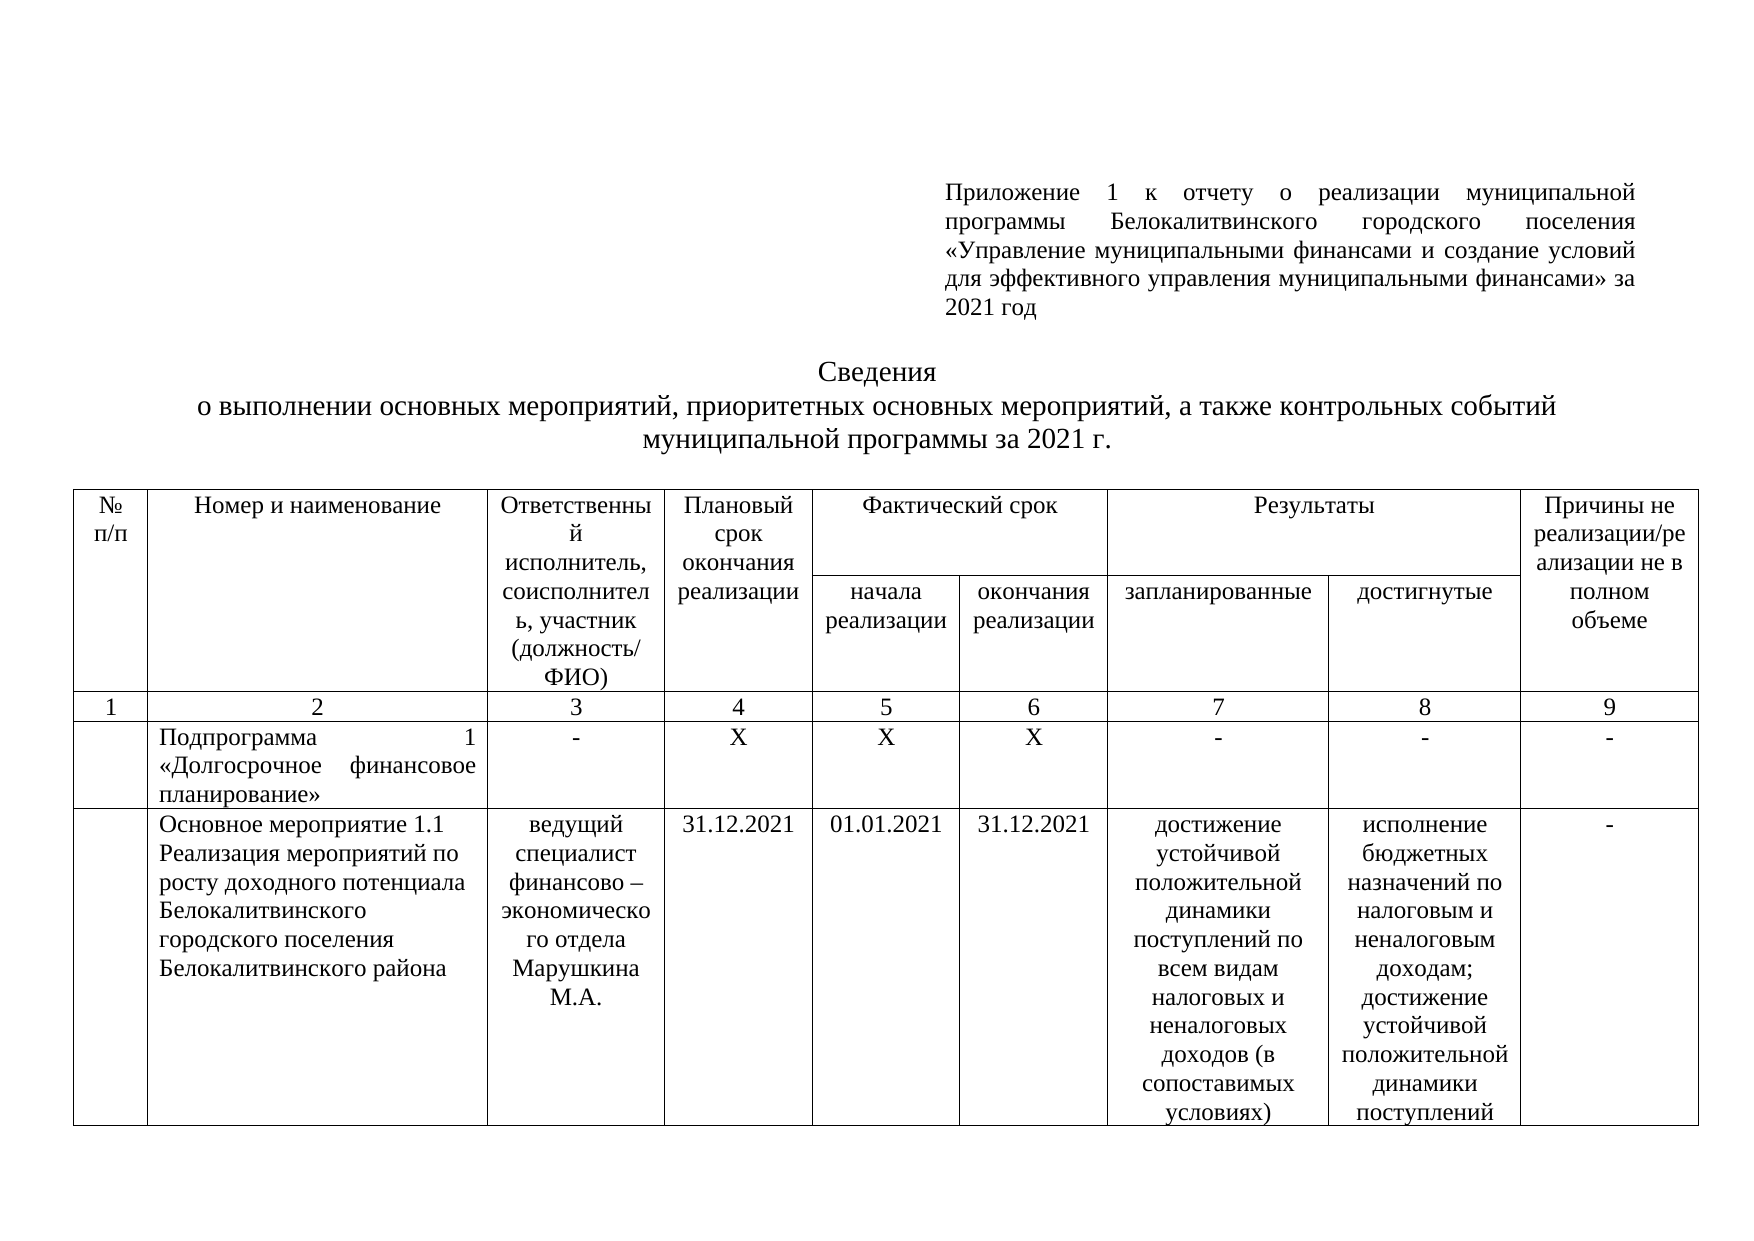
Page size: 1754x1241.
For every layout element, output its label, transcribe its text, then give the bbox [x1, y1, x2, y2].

table_cell 1 [74, 692, 147, 721]
table_cell 5 [813, 692, 959, 721]
table_cell 01.01.2021 [813, 809, 959, 1125]
table_header Плановый срок окончания реализации [665, 490, 812, 691]
table_cell - [1521, 809, 1698, 1125]
table_cell 6 [960, 692, 1107, 721]
table_header Причины не реализации/реализации не в полном объеме [1521, 490, 1698, 691]
table_cell окончания реализации [960, 576, 1107, 691]
table_header Номер и наименование [148, 490, 487, 691]
table_cell 7 [1108, 692, 1328, 721]
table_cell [1108, 809, 1328, 1125]
text муниципальной программы за 2021 г. [118, 422, 1636, 455]
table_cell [148, 809, 487, 1125]
table_cell 31.12.2021 [960, 809, 1107, 1125]
table_cell достигнутые [1329, 576, 1520, 691]
text Приложение 1 к отчету о реализации муниципальной программы Белокалитвинского городского поселения «Управление муниципальными финансами и создание условий для эффективного управления муниципальными финансами» за 2021 год [945, 177, 1636, 321]
table_cell - [488, 722, 664, 808]
table_cell - [1329, 722, 1520, 808]
table_cell Х [960, 722, 1107, 808]
table_cell - [1521, 722, 1698, 808]
text о выполнении основных мероприятий, приоритетных основных мероприятий, а также контрольных событий [118, 388, 1636, 422]
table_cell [488, 809, 664, 1125]
table_header № п/п [74, 490, 147, 691]
table_header Результаты [1108, 490, 1520, 575]
table_cell [74, 809, 147, 1125]
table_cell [1329, 809, 1520, 1125]
table_header Фактический срок [813, 490, 1107, 575]
table_cell Подпрограмма 1 «Долгосрочное финансовое планирование» [148, 722, 487, 808]
table_header Ответственный исполнитель, соисполнитель, участник (должность/ФИО) [488, 490, 664, 691]
table_cell 31.12.2021 [665, 809, 812, 1125]
table_cell Х [813, 722, 959, 808]
table_cell 4 [665, 692, 812, 721]
table_cell 9 [1521, 692, 1698, 721]
table_cell 8 [1329, 692, 1520, 721]
table_cell начала реализации [813, 576, 959, 691]
text Сведения [118, 354, 1636, 388]
table_cell 3 [488, 692, 664, 721]
table_cell запланированные [1108, 576, 1328, 691]
table_cell [74, 722, 147, 808]
table_cell - [1108, 722, 1328, 808]
table_cell 2 [148, 692, 487, 721]
table_cell Х [665, 722, 812, 808]
